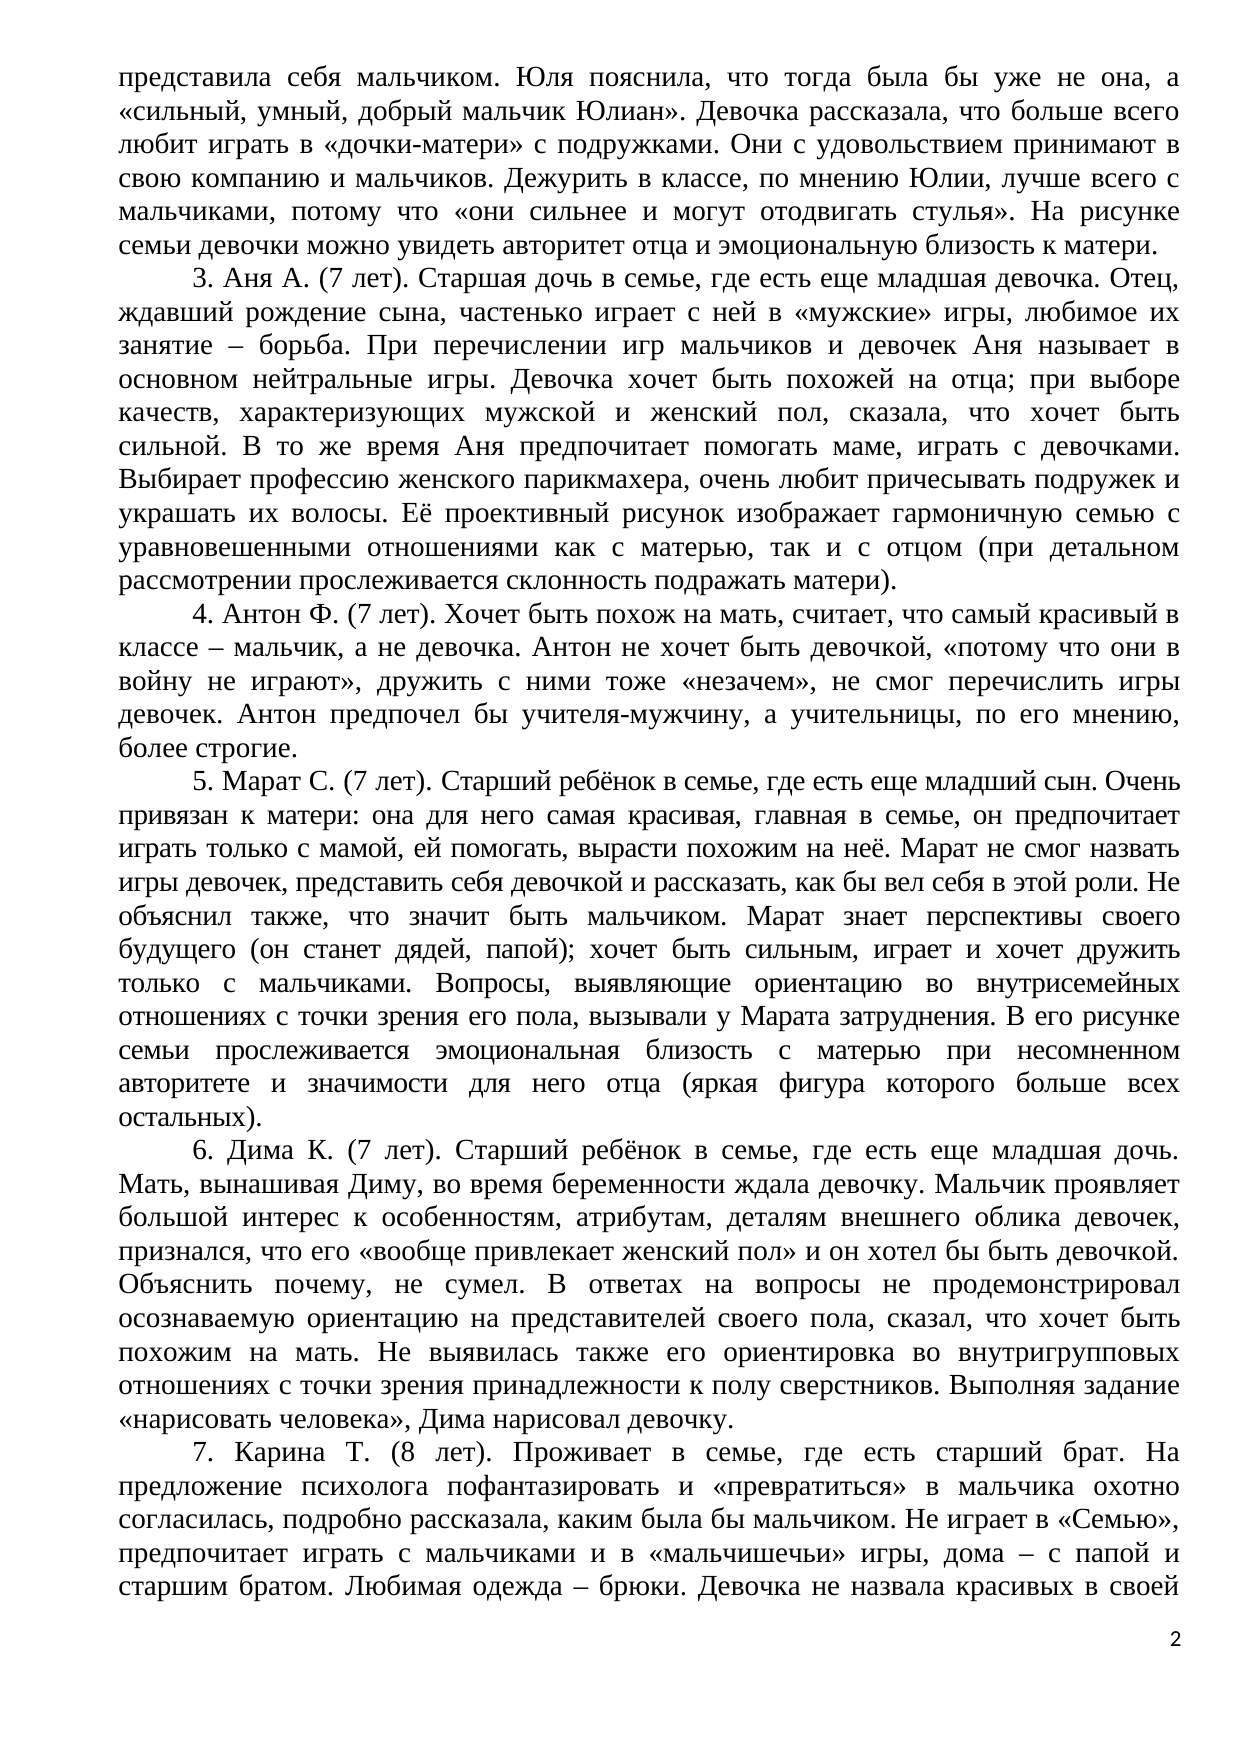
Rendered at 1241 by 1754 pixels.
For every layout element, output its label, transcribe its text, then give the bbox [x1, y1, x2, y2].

text 5. Марат С. (7 лет). Старший ребёнок в семье, где есть еще младший сын. Очень привязан к матери: она для него самая красивая, главная в семье, он предпочитает играть только с мамой, ей помогать, вырасти похожим на неё. Марат не смог назвать игры девочек, представить себя девочкой и рассказать, как бы вел себя в этой роли. Не объяснил также, что значит быть мальчиком. Марат знает перспективы своего будущего (он станет дядей, папой); хочет быть сильным, играет и хочет дружить только с мальчиками. Вопросы, выявляющие ориентацию во внутрисемейных отношениях с точки зрения его пола, вызывали у Марата затруднения. В его рисунке семьи прослеживается эмоциональная близость с матерью при несомненном авторитете и значимости для него отца (яркая фигура которого больше всех остальных). [118, 763, 1181, 1132]
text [118, 59, 1181, 260]
text 3. Аня А. (7 лет). Старшая дочь в семье, где есть еще младшая девочка. Отец, ждавший рождение сына, частенько играет с ней в «мужские» игры, любимое их занятие – борьба. При перечислении игр мальчиков и девочек Аня называет в основном нейтральные игры. Девочка хочет быть похожей на отца; при выборе качеств, характеризующих мужской и женский пол, сказала, что хочет быть сильной. В то же время Аня предпочитает помогать маме, играть с девочками. Выбирает профессию женского парикмахера, очень любит причесывать подружек и украшать их волосы. Её проективный рисунок изображает гармоничную семью с уравновешенными отношениями как с матерью, так и с отцом (при детальном рассмотрении прослеживается склонность подражать матери). [118, 260, 1181, 596]
text 4. Антон Ф. (7 лет). Хочет быть похож на мать, считает, что самый красивый в классе – мальчик, а не девочка. Антон не хочет быть девочкой, «потому что они в войну не играют», дружить с ними тоже «незачем», не смог перечислить игры девочек. Антон предпочел бы учителя-мужчину, а учительницы, по его мнению, более строгие. [118, 596, 1181, 763]
text 6. Дима К. (7 лет). Старший ребёнок в семье, где есть еще младшая дочь. Мать, вынашивая Диму, во время беременности ждала девочку. Мальчик проявляет большой интерес к особенностям, атрибутам, деталям внешнего облика девочек, признался, что его «вообще привлекает женский пол» и он хотел бы быть девочкой. Объяснить почему, не сумел. В ответах на вопросы не продемонстрировал осознаваемую ориентацию на представителей своего пола, сказал, что хочет быть похожим на мать. Не выявилась также его ориентировка во внутригрупповых отношениях с точки зрения принадлежности к полу сверстников. Выполняя задание «нарисовать человека», Дима нарисовал девочку. [118, 1132, 1181, 1434]
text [118, 1434, 1181, 1602]
